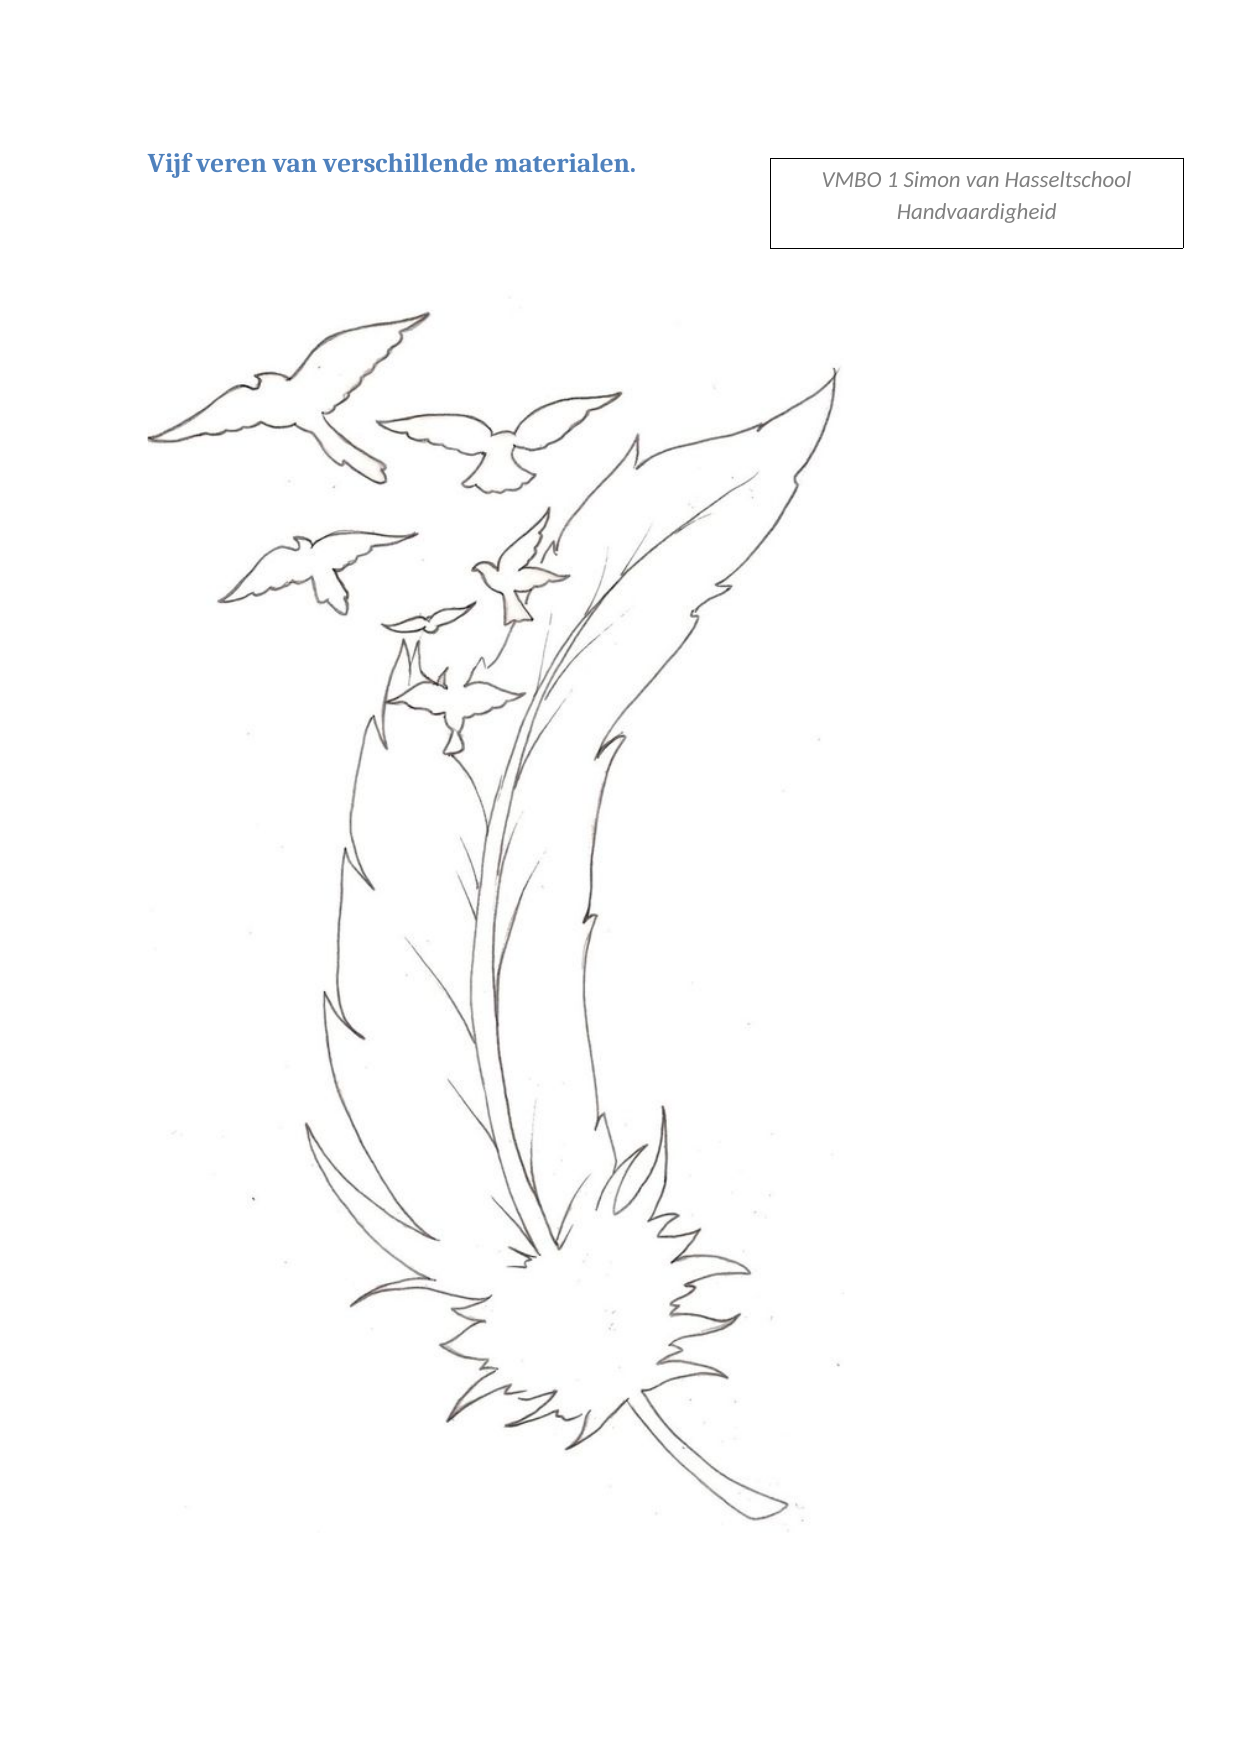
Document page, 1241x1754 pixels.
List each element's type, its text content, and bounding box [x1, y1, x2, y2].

subtitle Vijf veren van verschillende materialen. [148, 148, 1093, 179]
picture [147, 289, 845, 1533]
